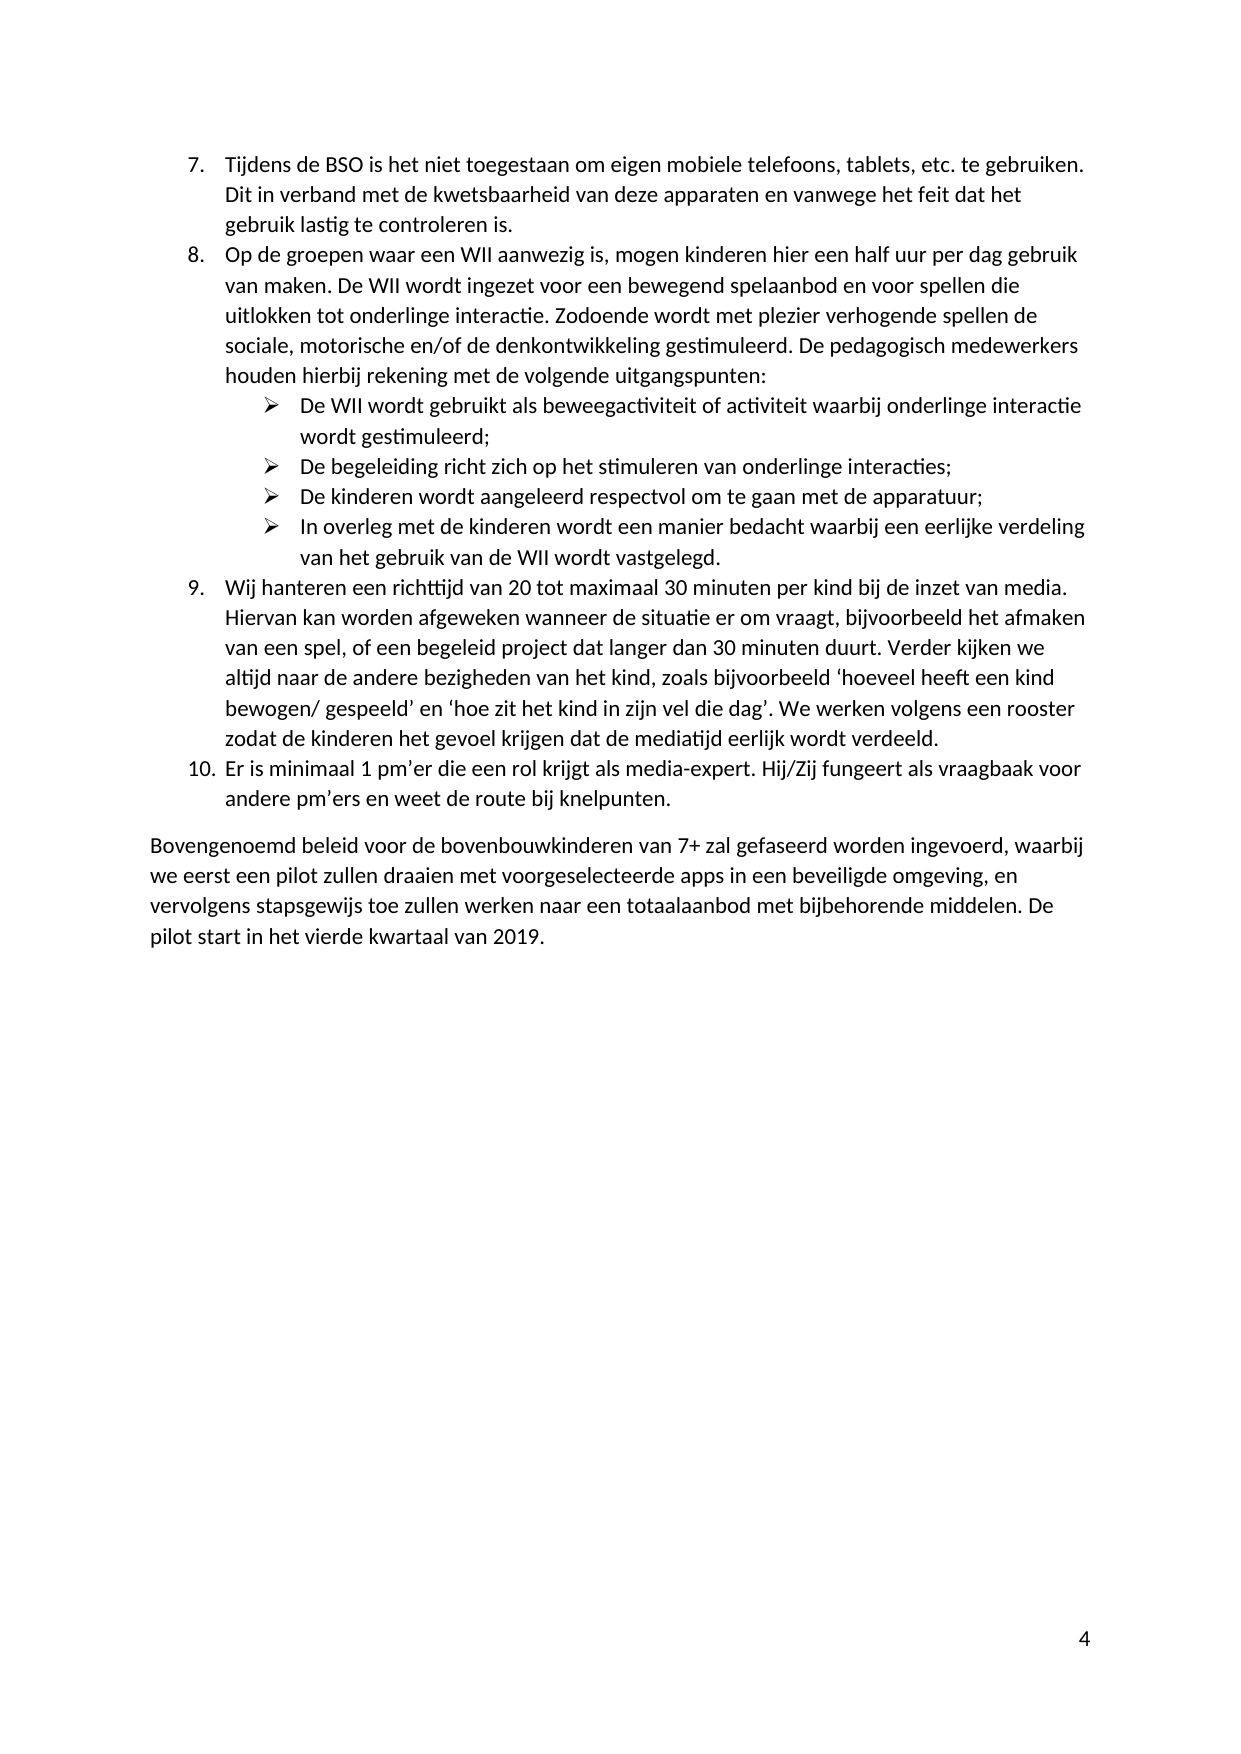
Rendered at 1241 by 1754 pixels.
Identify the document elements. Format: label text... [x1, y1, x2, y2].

list Er is minimaal 1 pm’er die een rol krijgt als media-expert. Hij/Zij fungeert als vraagbaak voor andere pm’ers en weet de route bij knelpunten. [187, 754, 1090, 812]
list Wij hanteren een richttijd van 20 tot maximaal 30 minuten per kind bij de inzet van media. Hiervan kan worden afgeweken wanneer de situatie er om vraagt, bijvoorbeeld het afmaken van een spel, of een begeleid project dat langer dan 30 minuten duurt. Verder kijken we altijd naar de andere bezigheden van het kind, zoals bijvoorbeeld ‘hoeveel heeft een kind bewogen/ gespeeld’ en ‘hoe zit het kind in zijn vel die dag’. We werken volgens een rooster zodat de kinderen het gevoel krijgen dat de mediatijd eerlijk wordt verdeeld. [187, 573, 1090, 752]
list De WII wordt gebruikt als beweegactiviteit of activiteit waarbij onderlinge interactie wordt gestimuleerd; [262, 392, 1090, 450]
list Op de groepen waar een WII aanwezig is, mogen kinderen hier een half uur per dag gebruik van maken. De WII wordt ingezet voor een bewegend spelaanbod en voor spellen die uitlokken tot onderlinge interactie. Zodoende wordt met plezier verhogende spellen de sociale, motorische en/of de denkontwikkeling gestimuleerd. De pedagogisch medewerkers houden hierbij rekening met de volgende uitgangspunten: [187, 241, 1090, 389]
list De kinderen wordt aangeleerd respectvol om te gaan met de apparatuur; [262, 482, 1090, 510]
list Tijdens de BSO is het niet toegestaan om eigen mobiele telefoons, tablets, etc. te gebruiken. Dit in verband met de kwetsbaarheid van deze apparaten en vanwege het feit dat het gebruik lastig te controleren is. [187, 150, 1090, 238]
list De begeleiding richt zich op het stimuleren van onderlinge interacties; [262, 452, 1090, 480]
list In overleg met de kinderen wordt een manier bedacht waarbij een eerlijke verdeling van het gebruik van de WII wordt vastgelegd. [262, 512, 1090, 571]
text Bovengenoemd beleid voor de bovenbouwkinderen van 7+ zal gefaseerd worden ingevoerd, waarbij we eerst een pilot zullen draaien met voorgeselecteerde apps in een beveiligde omgeving, en vervolgens stapsgewijs toe zullen werken naar een totaalaanbod met bijbehorende middelen. De pilot start in het vierde kwartaal van 2019. [150, 831, 1090, 950]
